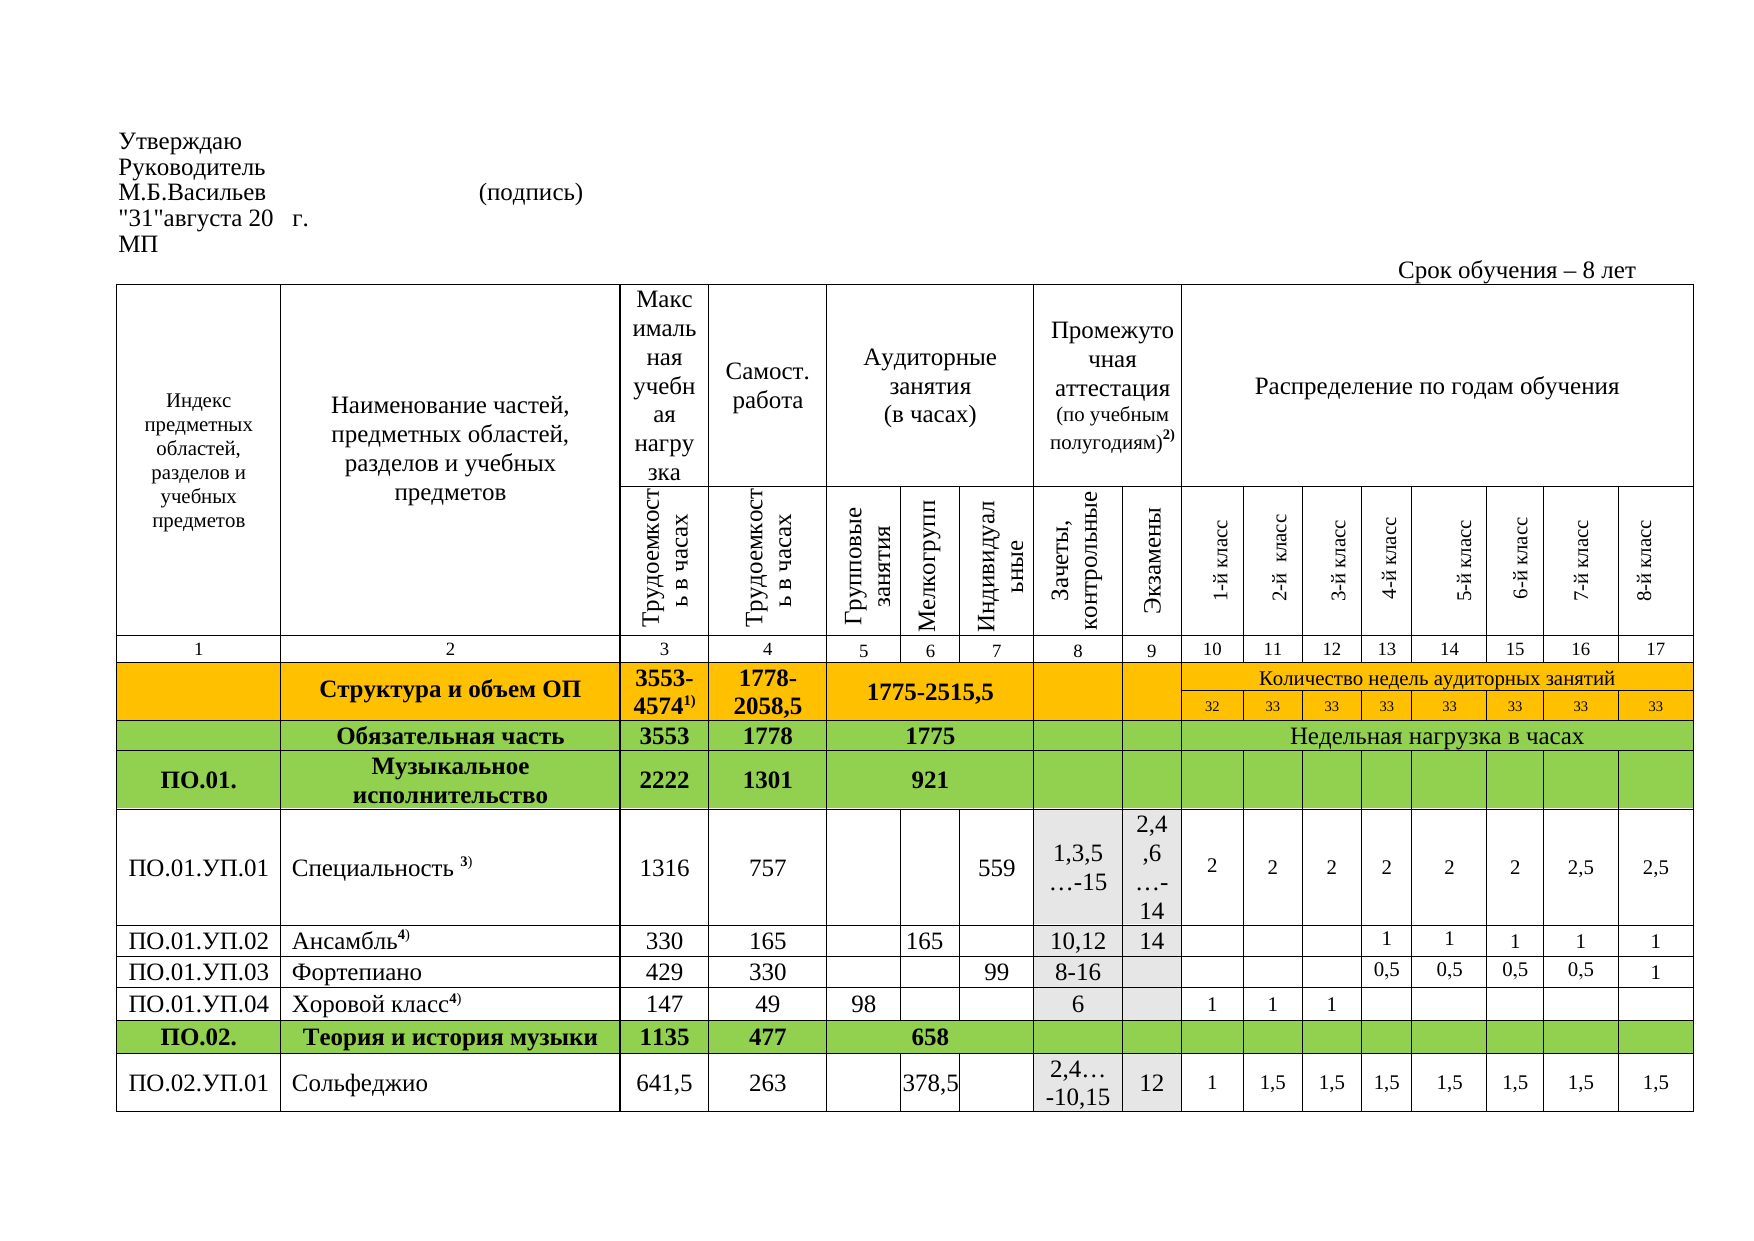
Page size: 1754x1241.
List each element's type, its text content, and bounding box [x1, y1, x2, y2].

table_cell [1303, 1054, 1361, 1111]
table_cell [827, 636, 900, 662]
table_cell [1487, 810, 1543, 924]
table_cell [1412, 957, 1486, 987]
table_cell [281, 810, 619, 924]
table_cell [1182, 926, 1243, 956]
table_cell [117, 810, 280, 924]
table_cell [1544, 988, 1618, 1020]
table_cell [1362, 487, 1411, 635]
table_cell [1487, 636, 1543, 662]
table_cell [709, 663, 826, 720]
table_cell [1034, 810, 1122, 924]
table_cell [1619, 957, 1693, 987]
text Руководитель [118, 154, 1636, 180]
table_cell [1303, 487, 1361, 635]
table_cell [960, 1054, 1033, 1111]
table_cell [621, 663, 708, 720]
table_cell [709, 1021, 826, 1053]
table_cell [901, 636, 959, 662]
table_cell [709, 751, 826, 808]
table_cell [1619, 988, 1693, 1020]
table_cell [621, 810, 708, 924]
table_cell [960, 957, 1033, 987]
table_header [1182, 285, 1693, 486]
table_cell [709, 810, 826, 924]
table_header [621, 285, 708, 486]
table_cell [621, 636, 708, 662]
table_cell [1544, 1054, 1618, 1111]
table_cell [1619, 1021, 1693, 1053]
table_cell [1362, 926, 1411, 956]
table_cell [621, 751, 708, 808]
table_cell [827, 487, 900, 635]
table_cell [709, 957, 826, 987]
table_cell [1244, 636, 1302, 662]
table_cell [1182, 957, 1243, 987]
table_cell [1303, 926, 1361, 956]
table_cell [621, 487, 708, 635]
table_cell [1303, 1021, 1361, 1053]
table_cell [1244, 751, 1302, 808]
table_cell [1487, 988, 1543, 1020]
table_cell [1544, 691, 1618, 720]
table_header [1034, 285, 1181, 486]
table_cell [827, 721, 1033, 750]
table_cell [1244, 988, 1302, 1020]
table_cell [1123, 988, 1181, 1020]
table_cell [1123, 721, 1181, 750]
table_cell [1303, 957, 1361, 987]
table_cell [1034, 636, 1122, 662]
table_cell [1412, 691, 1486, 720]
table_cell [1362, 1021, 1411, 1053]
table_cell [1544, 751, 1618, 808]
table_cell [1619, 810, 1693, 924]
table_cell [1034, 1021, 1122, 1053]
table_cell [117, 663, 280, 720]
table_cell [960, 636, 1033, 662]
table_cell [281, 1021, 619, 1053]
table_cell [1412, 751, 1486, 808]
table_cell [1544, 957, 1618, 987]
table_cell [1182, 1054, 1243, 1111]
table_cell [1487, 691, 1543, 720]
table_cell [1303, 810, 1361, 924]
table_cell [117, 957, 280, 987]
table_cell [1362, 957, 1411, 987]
text Срок обучения – 8 лет [118, 258, 1636, 283]
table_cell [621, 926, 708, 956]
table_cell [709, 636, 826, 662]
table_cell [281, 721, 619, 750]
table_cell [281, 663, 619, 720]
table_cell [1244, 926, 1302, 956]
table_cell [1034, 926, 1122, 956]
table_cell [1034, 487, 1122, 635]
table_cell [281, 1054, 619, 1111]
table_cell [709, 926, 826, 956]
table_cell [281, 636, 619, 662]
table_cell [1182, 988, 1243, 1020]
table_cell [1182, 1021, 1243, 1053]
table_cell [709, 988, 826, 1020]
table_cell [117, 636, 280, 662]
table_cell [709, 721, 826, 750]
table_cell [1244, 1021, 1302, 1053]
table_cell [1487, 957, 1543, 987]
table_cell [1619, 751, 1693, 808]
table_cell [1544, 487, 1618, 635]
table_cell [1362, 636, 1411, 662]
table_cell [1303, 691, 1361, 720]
text МП [118, 232, 1636, 258]
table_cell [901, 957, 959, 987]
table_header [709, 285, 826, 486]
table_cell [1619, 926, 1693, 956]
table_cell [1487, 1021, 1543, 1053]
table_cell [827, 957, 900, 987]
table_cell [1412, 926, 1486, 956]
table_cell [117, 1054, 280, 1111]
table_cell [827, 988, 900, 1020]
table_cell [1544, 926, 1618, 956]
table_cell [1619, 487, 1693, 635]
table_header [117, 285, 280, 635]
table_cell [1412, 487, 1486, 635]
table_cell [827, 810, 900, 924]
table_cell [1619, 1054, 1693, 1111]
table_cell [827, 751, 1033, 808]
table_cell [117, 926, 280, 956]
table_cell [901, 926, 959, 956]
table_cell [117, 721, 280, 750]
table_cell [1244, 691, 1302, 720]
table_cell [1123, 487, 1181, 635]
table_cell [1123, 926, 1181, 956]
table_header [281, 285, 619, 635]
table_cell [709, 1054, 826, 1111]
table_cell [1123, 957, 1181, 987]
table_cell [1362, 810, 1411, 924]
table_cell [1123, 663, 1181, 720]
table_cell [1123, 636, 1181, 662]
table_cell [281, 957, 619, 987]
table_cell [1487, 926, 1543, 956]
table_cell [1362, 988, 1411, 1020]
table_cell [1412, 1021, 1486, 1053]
text "31"августа 20 г. [118, 206, 1636, 232]
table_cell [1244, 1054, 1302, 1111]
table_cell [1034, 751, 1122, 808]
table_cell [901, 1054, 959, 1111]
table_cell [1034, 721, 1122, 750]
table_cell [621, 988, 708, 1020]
text Утверждаю [118, 128, 1636, 154]
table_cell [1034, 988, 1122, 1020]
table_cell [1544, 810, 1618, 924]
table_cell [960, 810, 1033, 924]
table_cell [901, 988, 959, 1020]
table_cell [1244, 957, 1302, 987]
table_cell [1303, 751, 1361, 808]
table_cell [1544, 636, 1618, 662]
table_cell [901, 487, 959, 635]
text М.Б.Васильев (подпись) [118, 180, 1636, 206]
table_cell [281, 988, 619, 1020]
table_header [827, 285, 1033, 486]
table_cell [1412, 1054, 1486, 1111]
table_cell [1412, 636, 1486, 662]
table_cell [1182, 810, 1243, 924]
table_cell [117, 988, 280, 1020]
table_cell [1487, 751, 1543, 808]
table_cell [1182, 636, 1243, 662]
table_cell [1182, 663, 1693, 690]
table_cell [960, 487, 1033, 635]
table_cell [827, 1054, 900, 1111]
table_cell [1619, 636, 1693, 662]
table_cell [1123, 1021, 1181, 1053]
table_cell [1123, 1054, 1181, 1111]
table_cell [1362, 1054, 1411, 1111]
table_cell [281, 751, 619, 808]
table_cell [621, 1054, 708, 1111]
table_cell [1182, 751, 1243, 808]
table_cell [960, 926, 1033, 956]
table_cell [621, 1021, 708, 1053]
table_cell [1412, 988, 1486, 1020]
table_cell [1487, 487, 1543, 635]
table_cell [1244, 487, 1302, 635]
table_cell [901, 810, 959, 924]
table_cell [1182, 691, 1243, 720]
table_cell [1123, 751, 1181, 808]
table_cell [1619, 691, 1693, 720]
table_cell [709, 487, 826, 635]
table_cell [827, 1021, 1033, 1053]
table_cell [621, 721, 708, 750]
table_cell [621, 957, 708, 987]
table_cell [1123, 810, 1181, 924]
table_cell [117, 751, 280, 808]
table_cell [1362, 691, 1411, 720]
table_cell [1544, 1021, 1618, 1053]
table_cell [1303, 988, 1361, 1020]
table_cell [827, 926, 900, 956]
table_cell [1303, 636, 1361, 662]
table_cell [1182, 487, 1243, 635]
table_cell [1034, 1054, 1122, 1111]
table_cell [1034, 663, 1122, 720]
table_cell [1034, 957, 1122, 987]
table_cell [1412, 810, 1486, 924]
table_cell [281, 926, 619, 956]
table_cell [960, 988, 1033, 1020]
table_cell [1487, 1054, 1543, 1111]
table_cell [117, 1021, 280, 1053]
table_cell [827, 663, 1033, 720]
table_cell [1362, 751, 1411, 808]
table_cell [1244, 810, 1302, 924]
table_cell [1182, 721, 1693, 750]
